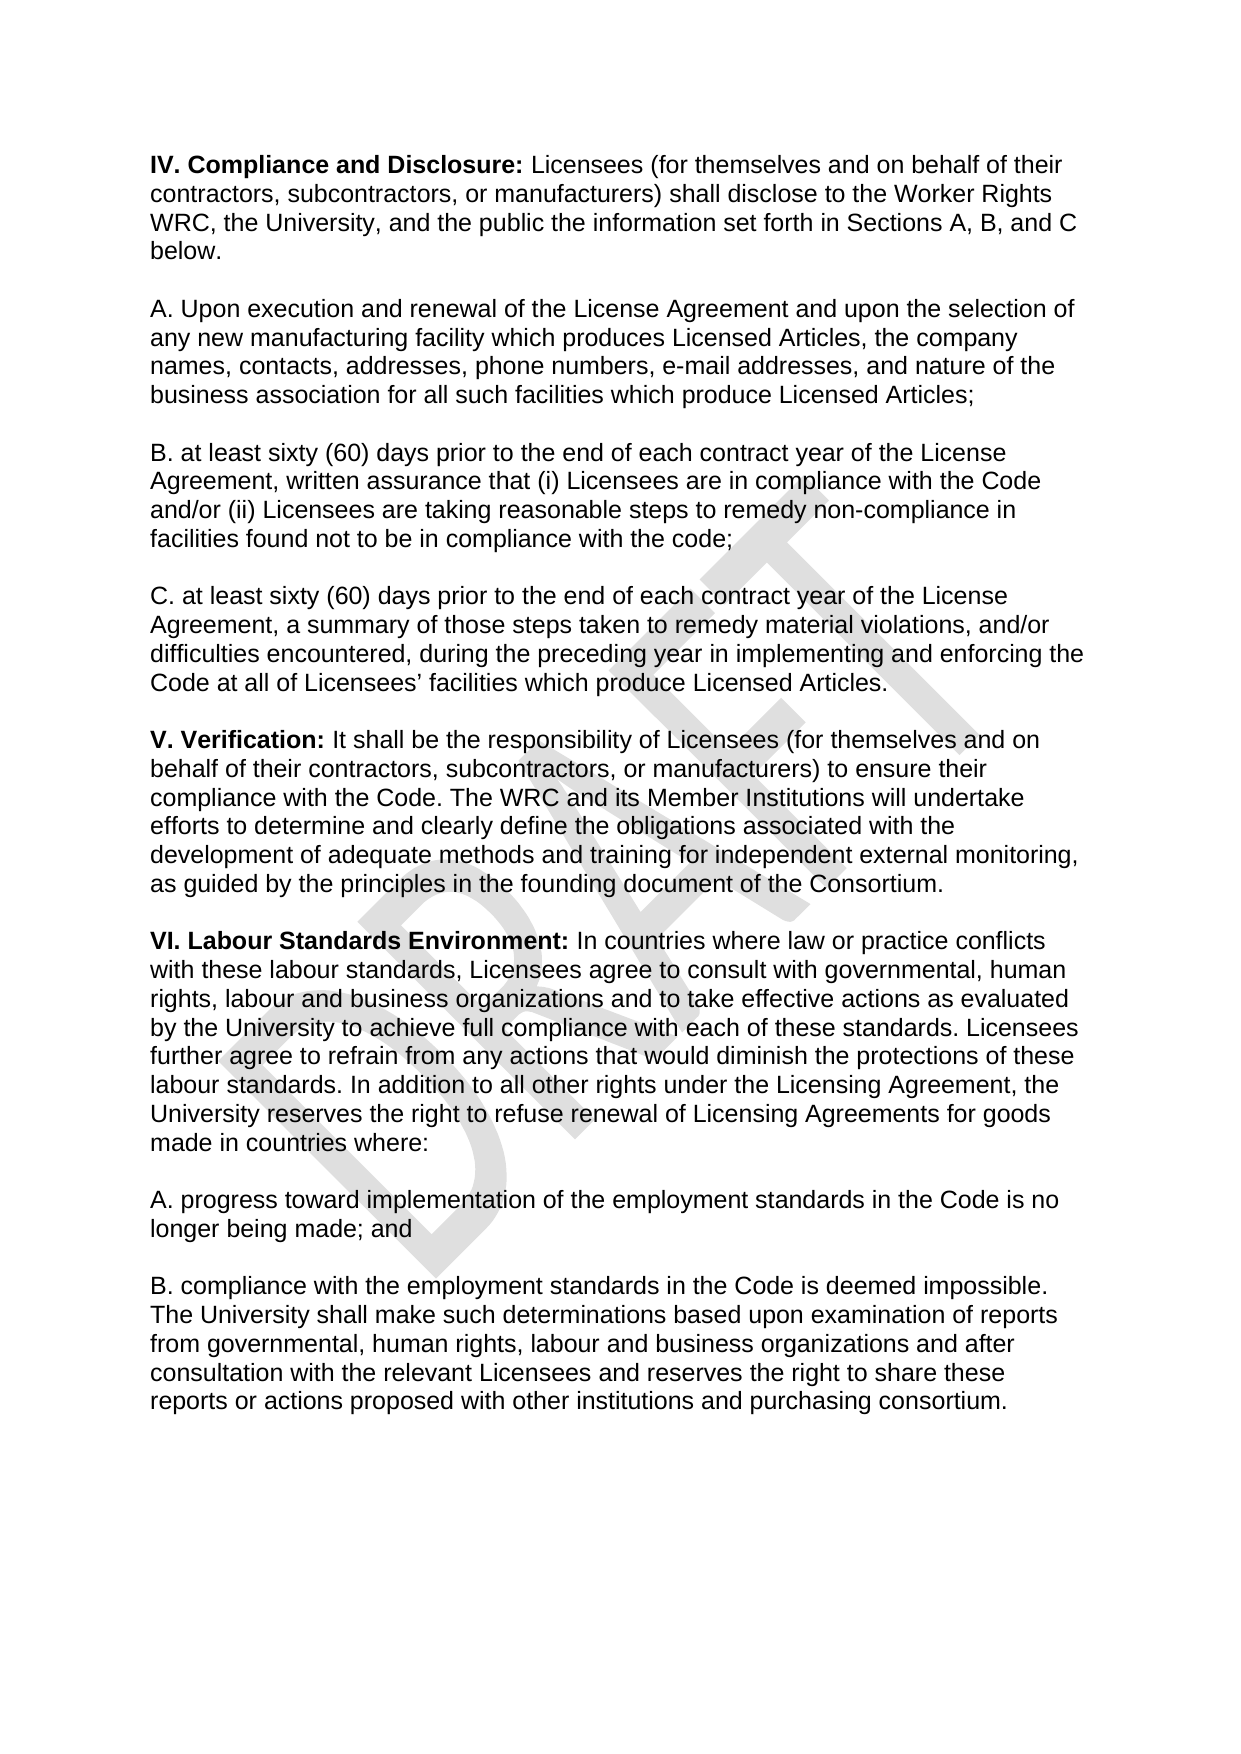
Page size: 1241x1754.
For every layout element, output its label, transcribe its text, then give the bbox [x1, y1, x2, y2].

text A. Upon execution and renewal of the License Agreement and upon the selection of any new manufacturing facility which produces Licensed Articles, the company names, contacts, addresses, phone numbers, e-mail addresses, and nature of the business association for all such facilities which produce Licensed Articles; [150, 294, 1090, 409]
text V. Verification: It shall be the responsibility of Licensees (for themselves and on behalf of their contractors, subcontractors, or manufacturers) to ensure their compliance with the Code. The WRC and its Member Institutions will undertake efforts to determine and clearly define the obligations associated with the development of adequate methods and training for independent external monitoring, as guided by the principles in the founding document of the Consortium. [150, 725, 1090, 897]
text A. progress toward implementation of the employment standards in the Code is no longer being made; and [150, 1185, 1090, 1242]
text IV. Compliance and Disclosure: Licensees (for themselves and on behalf of their contractors, subcontractors, or manufacturers) shall disclose to the Worker Rights WRC, the University, and the public the information set forth in Sections A, B, and C below. [150, 150, 1090, 265]
text B. compliance with the employment standards in the Code is deemed impossible. The University shall make such determinations based upon examination of reports from governmental, human rights, labour and business organizations and after consultation with the relevant Licensees and reserves the right to share these reports or actions proposed with other institutions and purchasing consortium. [150, 1271, 1090, 1415]
text VI. Labour Standards Environment: In countries where law or practice conflicts with these labour standards, Licensees agree to consult with governmental, human rights, labour and business organizations and to take effective actions as evaluated by the University to achieve full compliance with each of these standards. Licensees further agree to refrain from any actions that would diminish the protections of these labour standards. In addition to all other rights under the Licensing Agreement, the University reserves the right to refuse renewal of Licensing Agreements for goods made in countries where: [150, 926, 1090, 1156]
text B. at least sixty (60) days prior to the end of each contract year of the License Agreement, written assurance that (i) Licensees are in compliance with the Code and/or (ii) Licensees are taking reasonable steps to remedy non-compliance in facilities found not to be in compliance with the code; [150, 437, 1090, 552]
text C. at least sixty (60) days prior to the end of each contract year of the License Agreement, a summary of those steps taken to remedy material violations, and/or difficulties encountered, during the preceding year in implementing and enforcing the Code at all of Licensees’ facilities which produce Licensed Articles. [150, 581, 1090, 696]
